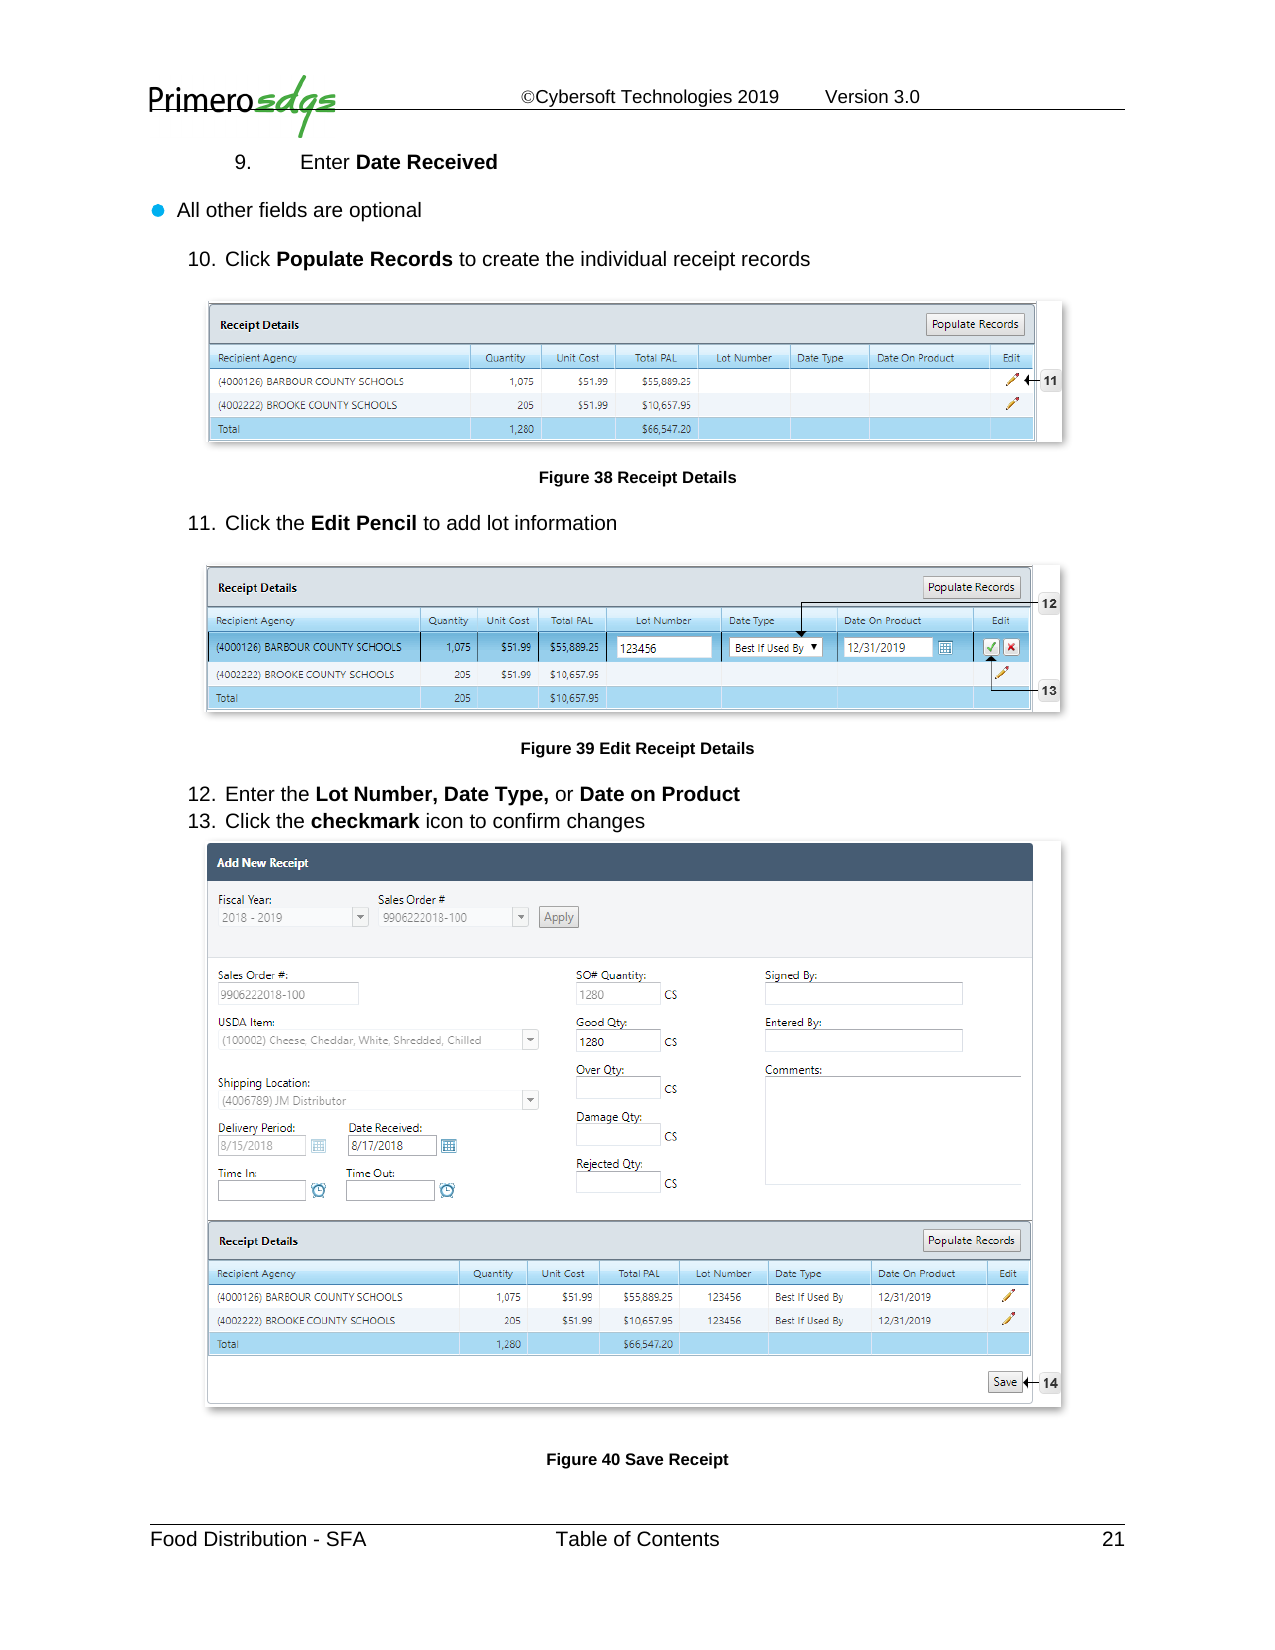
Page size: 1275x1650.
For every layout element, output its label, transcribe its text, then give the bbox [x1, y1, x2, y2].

list Enter Date Received [225, 150, 1125, 174]
list Click the Edit Pencil to add lot information [187, 511, 1125, 535]
picture [204, 565, 1060, 712]
list Click Populate Records to create the individual receipt records [187, 247, 1125, 271]
picture [205, 841, 1061, 1407]
list Click the checkmark icon to confirm changes [187, 809, 1125, 833]
text Figure 39 Edit Receipt Details [150, 739, 1125, 758]
picture [149, 75, 336, 138]
text All other fields are optional [150, 198, 1125, 222]
picture [206, 301, 1062, 442]
list Enter the Lot Number, Date Type, or Date on Product [187, 781, 1125, 805]
text Figure 38 Receipt Details [150, 468, 1125, 487]
